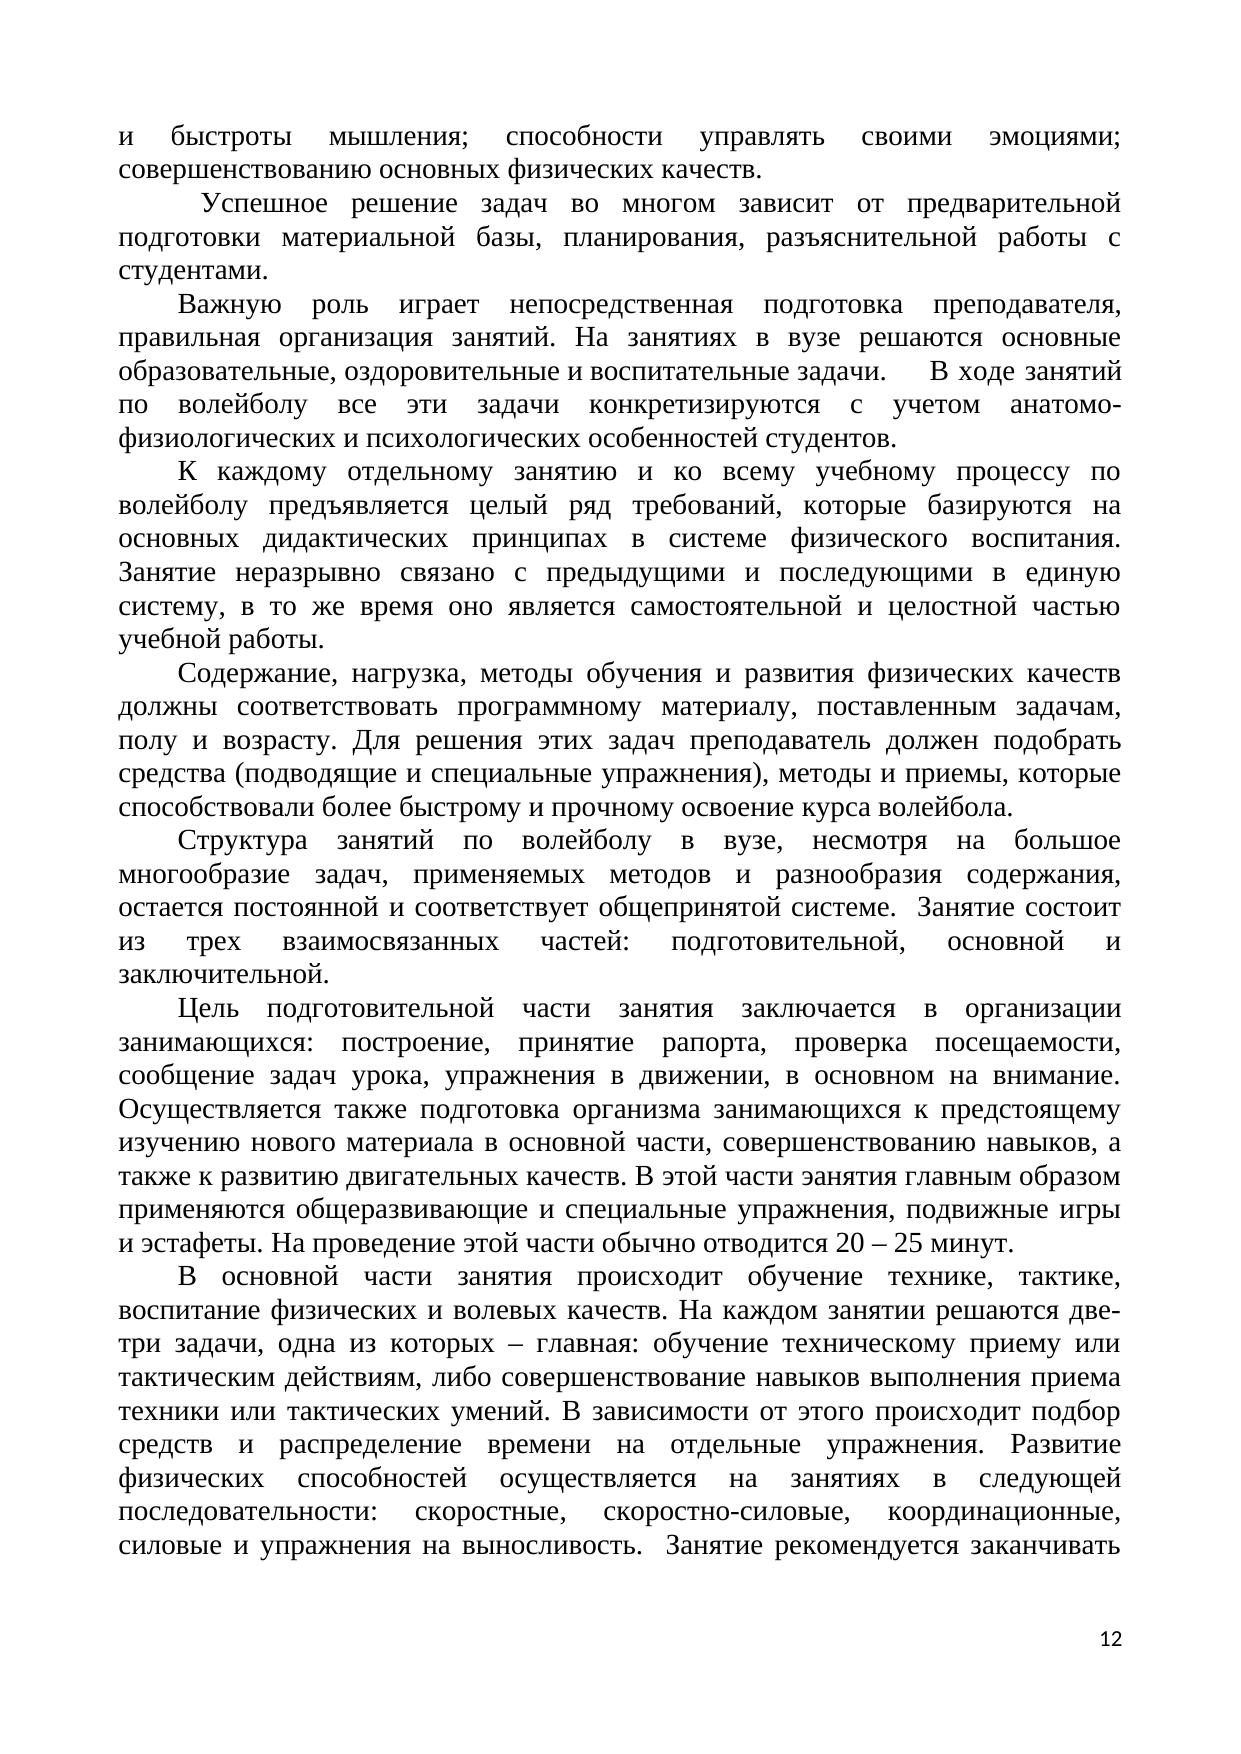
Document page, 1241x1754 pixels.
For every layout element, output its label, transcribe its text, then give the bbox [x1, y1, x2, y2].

text Цель подготовительной части занятия заключается в организации занимающихся: построение, принятие рапорта, проверка посещаемости, сообщение задач урока, упражнения в движении, в основном на внимание. Осуществляется также подготовка организма занимающихся к предстоящему изучению нового материала в основной части, совершенствованию навыков, а также к развитию двигательных качеств. В этой части эанятия главным образом применяются общеразвивающие и специальные упражнения, подвижные игры и эстафеты. На проведение этой части обычно отводится 20 – 25 минут. [118, 990, 1122, 1258]
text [118, 118, 1122, 185]
text К каждому отдельному занятию и ко всему учебному процессу по волейболу предъявляется целый ряд требований, которые базируются на основных дидактических принципах в системе физического воспитания. Занятие неразрывно связано с предыдущими и последующими в единую систему, в то же время оно является самостоятельной и целостной частью учебной работы. [118, 453, 1122, 655]
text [118, 1258, 1122, 1560]
text Важную роль играет непосредственная подготовка преподавателя, правильная организация занятий. На занятиях в вузе решаются основные образовательные, оздоровительные и воспитательные задачи. В ходе занятий по волейболу все эти задачи конкретизируются с учетом анатомо-физиологических и психологических особенностей студентов. [118, 286, 1122, 453]
text Содержание, нагрузка, методы обучения и развития физических качеств должны соответствовать программному материалу, поставленным задачам, полу и возрасту. Для решения этих задач преподаватель должен подобрать средства (подводящие и специальные упражнения), методы и приемы, которые способствовали более быстрому и прочному освоение курса волейбола. [118, 655, 1122, 822]
text Структура занятий по волейболу в вузе, несмотря на большое многообразие задач, применяемых методов и разнообразия содержания, остается постоянной и соответствует общепринятой системе. Занятие состоит из трех взаимосвязанных частей: подготовительной, основной и заключительной. [118, 822, 1122, 990]
text Успешное решение задач во многом зависит от предварительной подготовки материальной базы, планирования, разъяснительной работы с студентами. [118, 185, 1122, 286]
